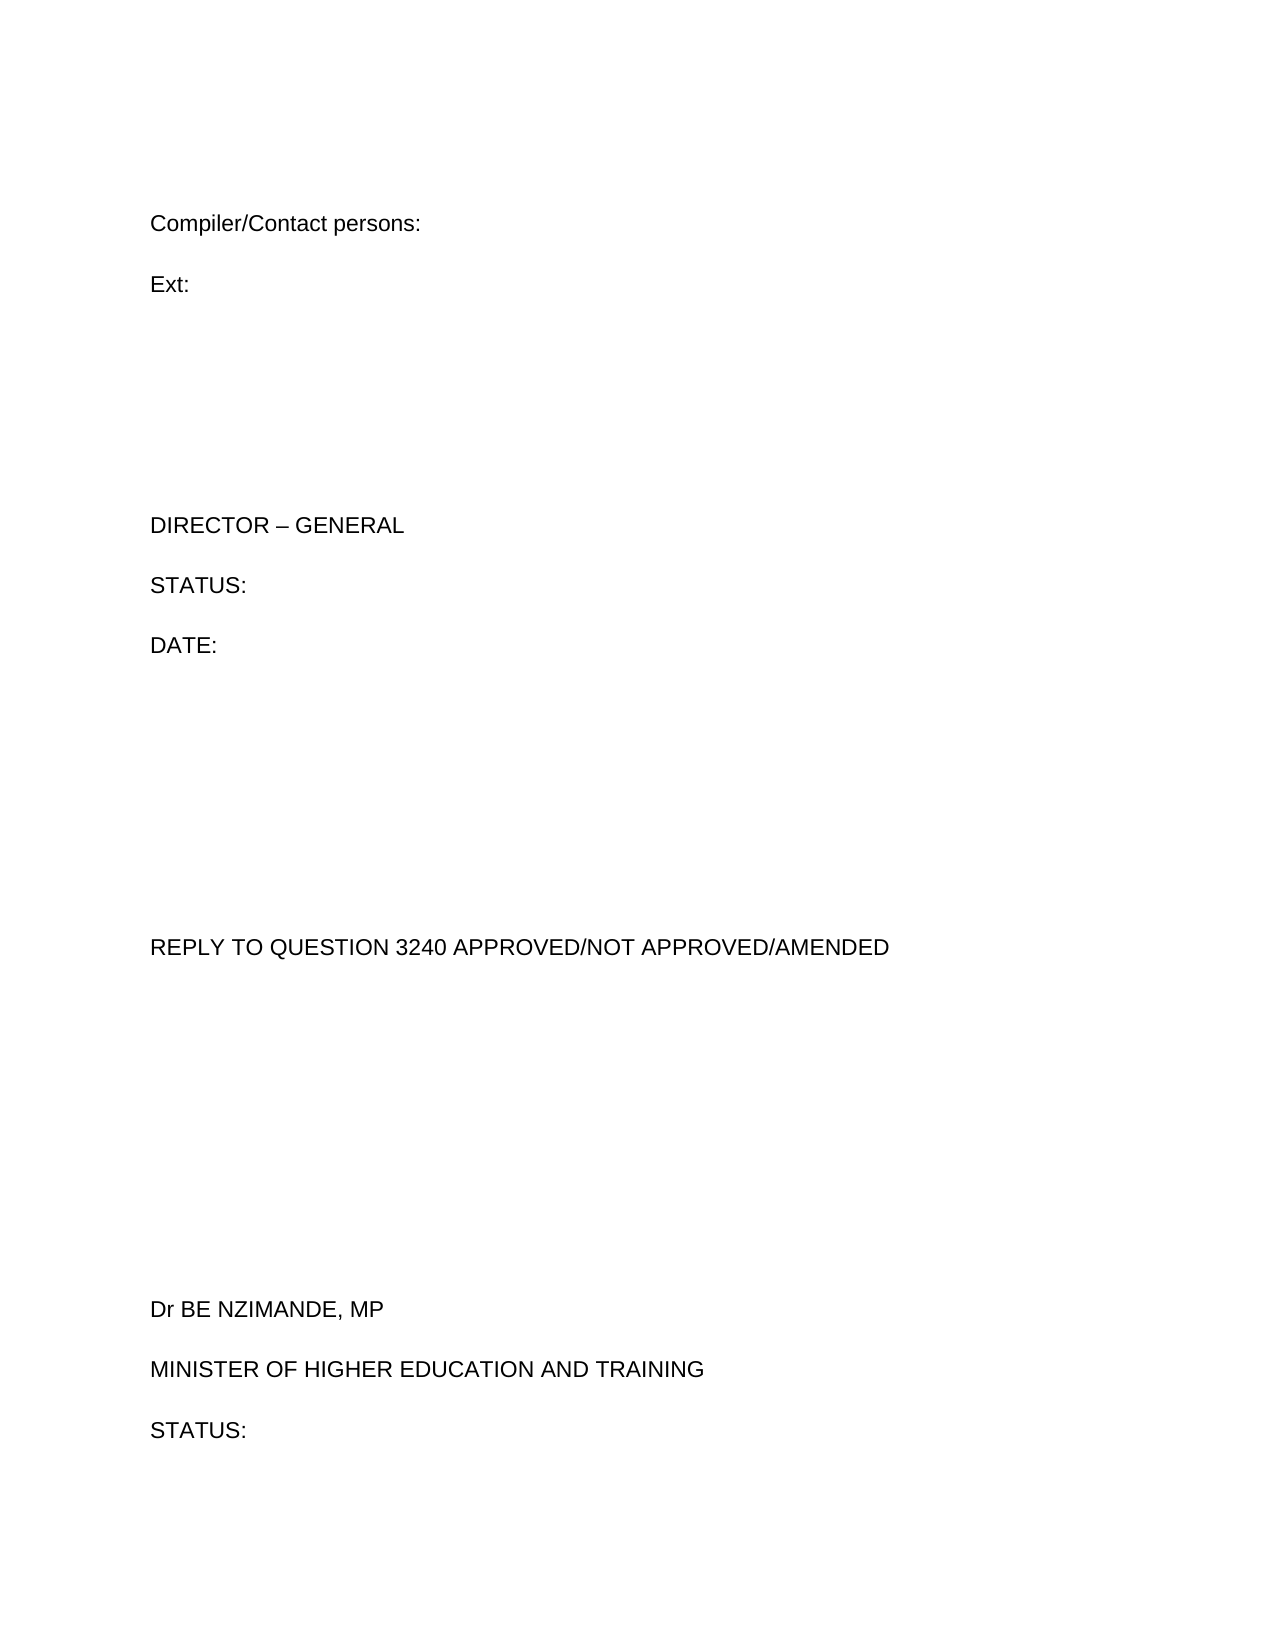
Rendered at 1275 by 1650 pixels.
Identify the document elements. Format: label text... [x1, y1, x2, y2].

text DIRECTOR – GENERAL [150, 512, 1125, 538]
text STATUS: [150, 1417, 1125, 1443]
text MINISTER OF HIGHER EDUCATION AND TRAINING [150, 1356, 1125, 1383]
text Compiler/Contact persons: [150, 210, 1125, 237]
text REPLY TO QUESTION 3240 APPROVED/NOT APPROVED/AMENDED [150, 934, 1125, 960]
text STATUS: [150, 572, 1125, 598]
text Dr BE NZIMANDE, MP [150, 1296, 1125, 1322]
text Ext: [150, 271, 1125, 297]
text DATE: [150, 632, 1125, 659]
